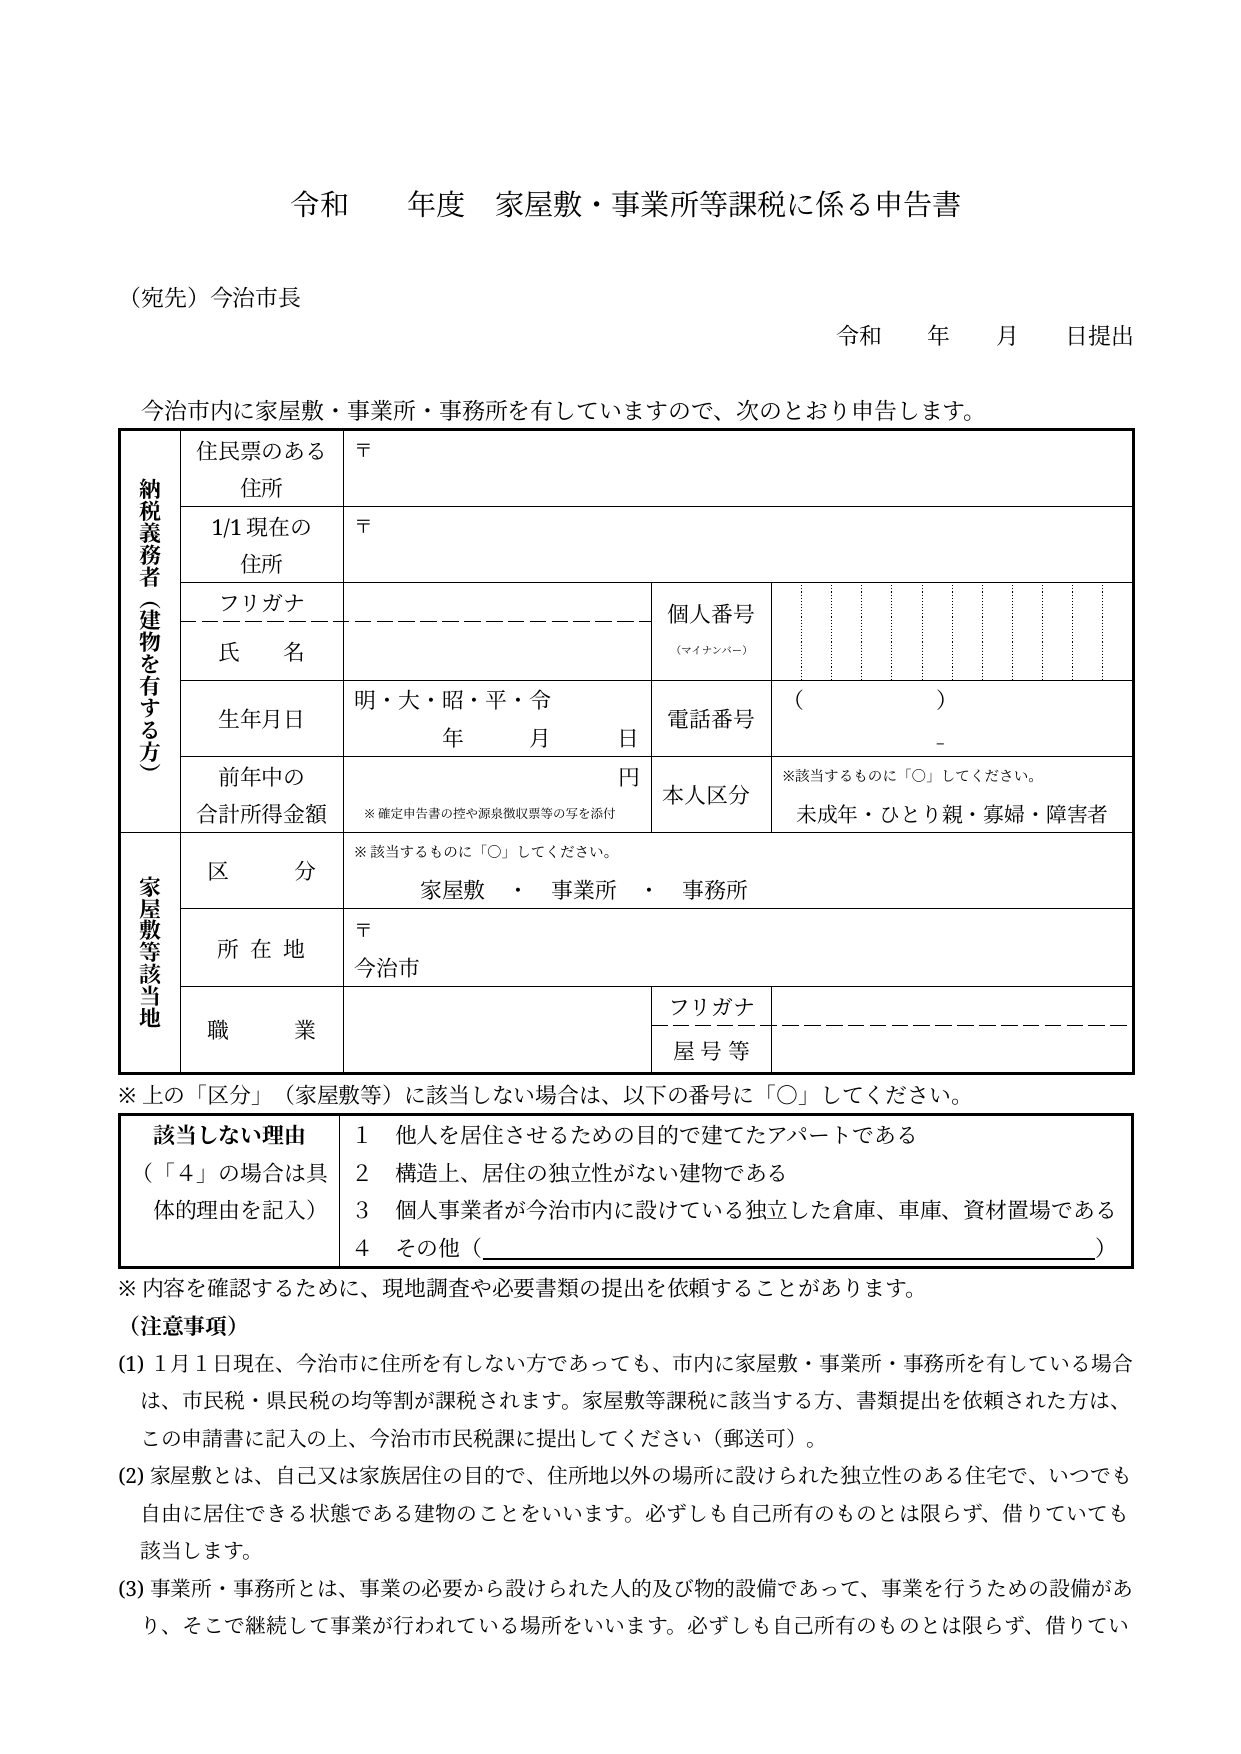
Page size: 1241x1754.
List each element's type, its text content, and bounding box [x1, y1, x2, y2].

table_cell [1073, 583, 1103, 680]
table_header 納税義務者（建物を有する方） [121, 431, 180, 832]
text (1) １月１日現在、今治市に住所を有しない方であっても、市内に家屋敷・事業所・事務所を有している場合は、市民税・県民税の均等割が課税されます。家屋敷等課税に該当する方、書類提出を依頼された方は、この申請書に記入の上、今治市市民税課に提出してください（郵送可）。 [118, 1344, 1134, 1456]
table_cell 屋 号 等 [652, 1025, 771, 1072]
text 令和 年度 家屋敷・事業所等課税に係る申告書 [118, 165, 1134, 240]
table_cell [831, 583, 862, 680]
text ※ 上の「区分」（家屋敷等）に該当しない場合は、以下の番号に「○」してください。 [118, 1075, 1134, 1112]
table_cell 電話番号 [652, 681, 771, 756]
table_cell [952, 583, 982, 680]
text (2) 家屋敷とは、自己又は家族居住の目的で、住所地以外の場所に設けられた独立性のある住宅で、いつでも自由に居住できる状態である建物のことをいいます。必ずしも自己所有のものとは限らず、借りていても該当します。 [118, 1456, 1134, 1569]
table_cell [982, 583, 1012, 680]
table_cell 明・大・昭・平・令 年 月 日 [344, 681, 651, 756]
table_header 住民票のある 住所 [181, 431, 343, 506]
table_cell 〒 今治市 [344, 909, 1132, 986]
table_cell 前年中の 合計所得金額 [181, 757, 343, 832]
table_cell 氏 名 [181, 621, 343, 680]
table_cell 個人番号 （マイナンバー） [652, 583, 771, 680]
table_cell [922, 583, 952, 680]
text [118, 1569, 1134, 1644]
table_cell [1043, 583, 1073, 680]
table_cell ※ 該当するものに「○」してください。 家屋敷 ・ 事業所 ・ 事務所 [344, 833, 1132, 908]
table_header １ 他人を居住させるための目的で建てたアパートである ２ 構造上、居住の独立性がない建物である ３ 個人事業者が今治市内に設けている独立した倉庫、車庫、資材置場である ４ その他（ ） [340, 1116, 1131, 1266]
table_cell [772, 583, 801, 680]
table_cell [862, 583, 892, 680]
table_cell 家屋敷等該当地 [121, 833, 180, 1072]
table_cell ※該当するものに「○」してください。 未成年・ひとり親・寡婦・障害者 [772, 757, 1132, 832]
table_cell 本人区分 [652, 757, 771, 832]
table_cell フリガナ [652, 987, 771, 1024]
text 令和 年 月 日提出 [118, 315, 1134, 353]
table_cell 所 在 地 [181, 909, 343, 986]
table_cell 生年月日 [181, 681, 343, 756]
text （宛先）今治市長 [118, 278, 1134, 315]
table_cell 〒 [344, 507, 1132, 582]
text （注意事項） [118, 1306, 1134, 1344]
table_header 〒 [344, 431, 1132, 506]
table_cell [1013, 583, 1043, 680]
table_cell （ ） ₋ [772, 681, 1132, 756]
table_cell [1103, 583, 1132, 680]
table_cell [772, 987, 1132, 1024]
text ※ 内容を確認するために、現地調査や必要書類の提出を依頼することがあります。 [118, 1269, 1134, 1306]
table_cell 区 分 [181, 833, 343, 908]
table_cell 1/1現在の 住所 [181, 507, 343, 582]
table_cell [344, 621, 651, 680]
text 今治市内に家屋敷・事業所・事務所を有していますので、次のとおり申告します。 [118, 390, 1134, 428]
table_cell 職 業 [181, 987, 343, 1072]
table_cell フリガナ [181, 583, 343, 621]
table_cell [772, 1025, 1132, 1072]
table_header 該当しない理由 （「４」の場合は具体的理由を記入） [121, 1116, 339, 1266]
table_cell 円 ※ 確定申告書の控や源泉徴収票等の写を添付 [344, 757, 651, 832]
table_cell [892, 583, 922, 680]
table_cell [344, 583, 651, 621]
table_cell [801, 583, 831, 680]
table_cell [344, 987, 651, 1072]
